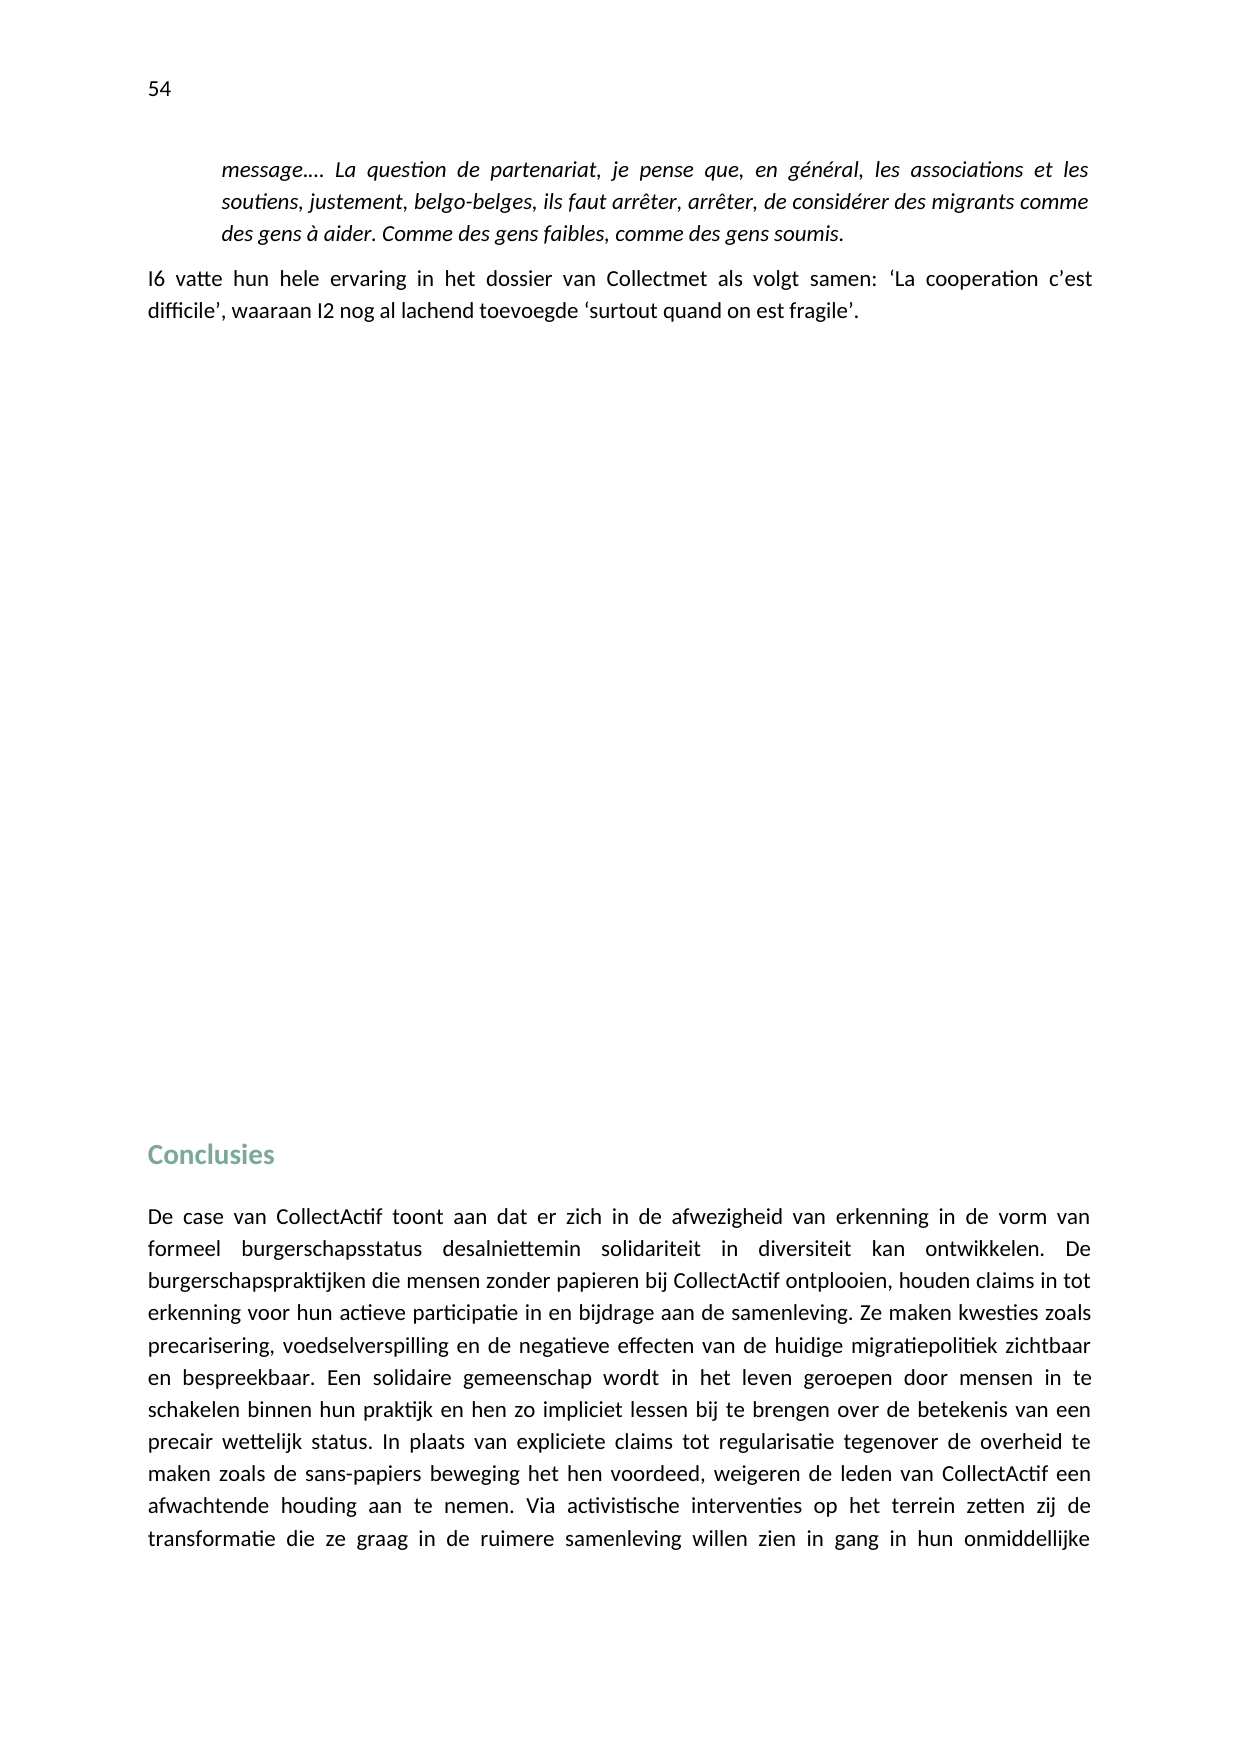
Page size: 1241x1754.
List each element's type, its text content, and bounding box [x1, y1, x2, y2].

text I6 vatte hun hele ervaring in het dossier van Collectmet als volgt samen: ‘La cooperation c’est difficile’, waaraan I2 nog al lachend toevoegde ‘surtout quand on est fragile’. [148, 264, 1093, 324]
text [221, 155, 1093, 247]
subtitle Conclusies [148, 1136, 1093, 1172]
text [148, 1202, 1093, 1552]
